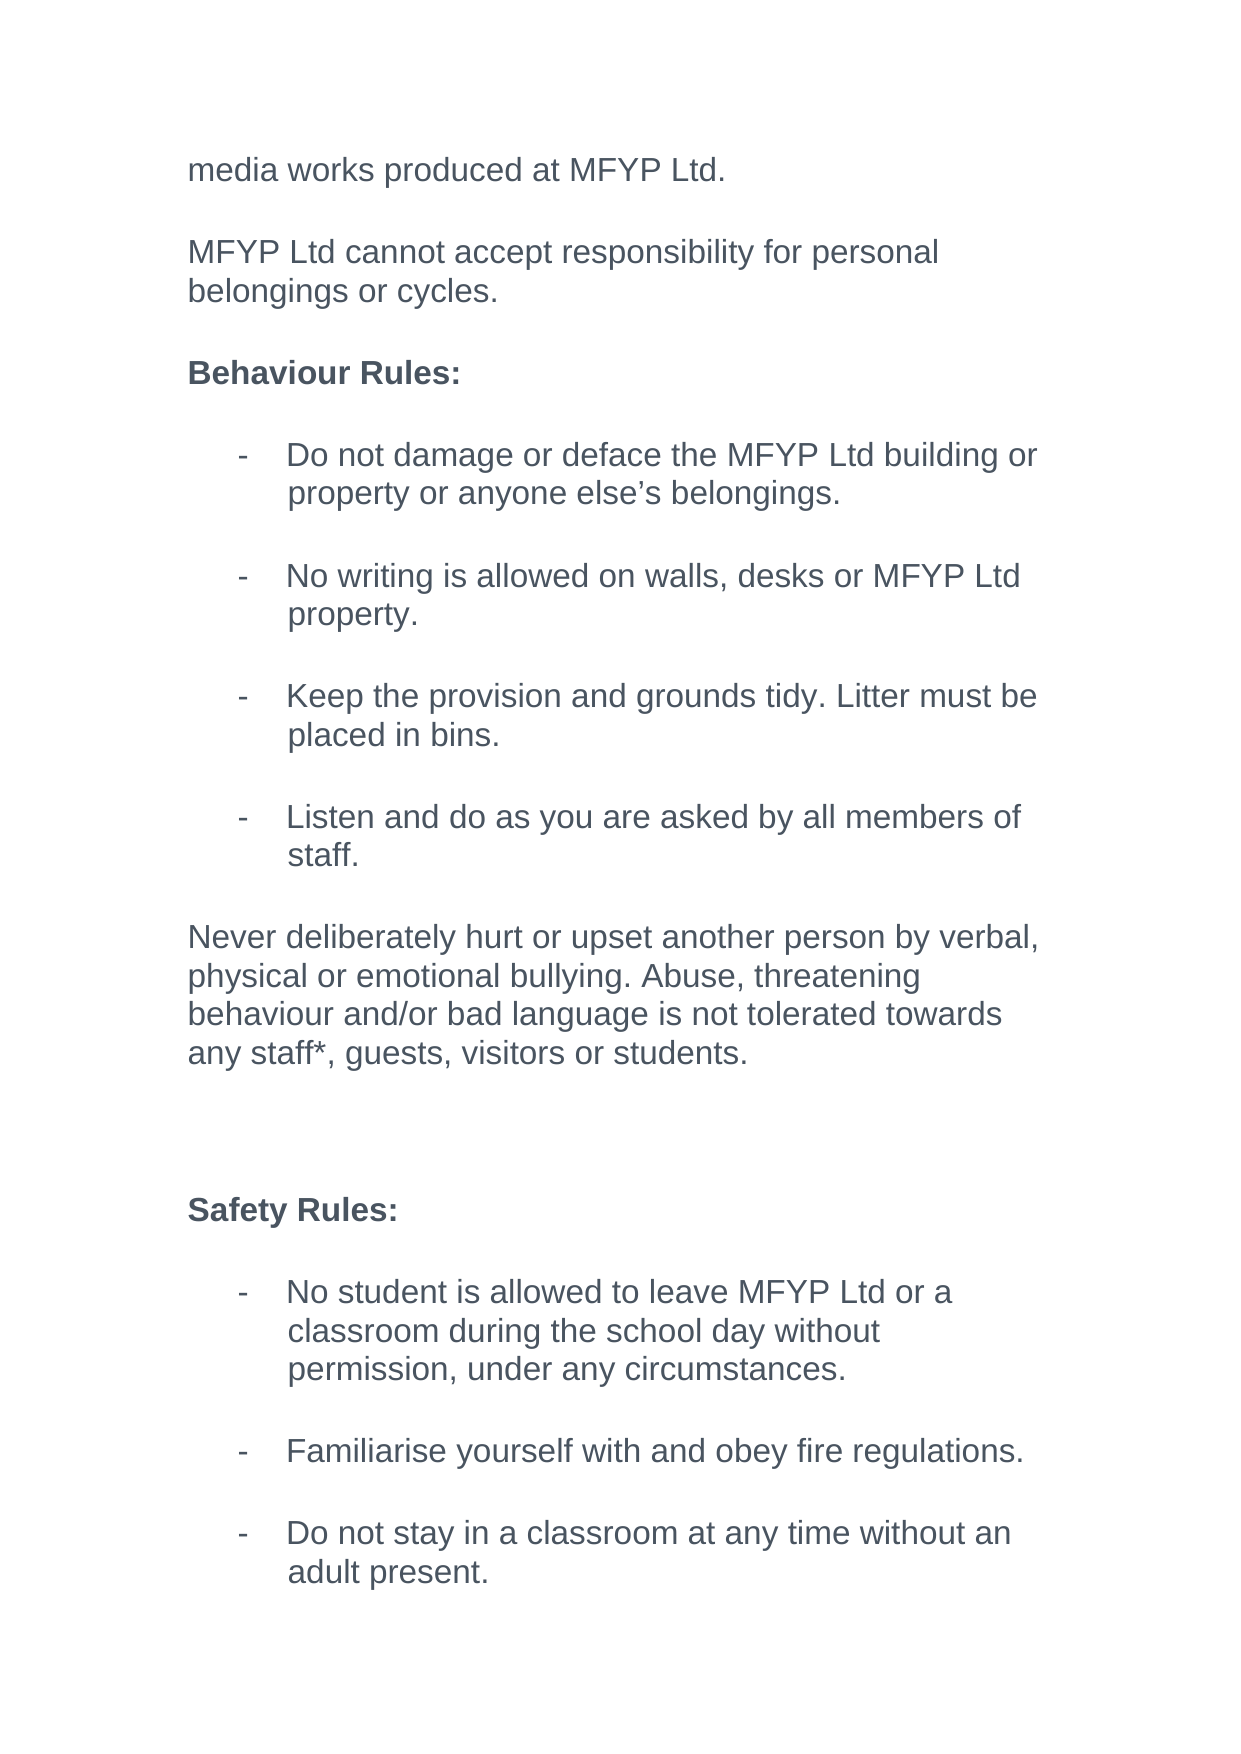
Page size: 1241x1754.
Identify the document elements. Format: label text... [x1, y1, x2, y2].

text Behaviour Rules: [187, 353, 1053, 391]
text - No writing is allowed on walls, desks or MFYP Ltd property. [237, 556, 1053, 632]
text - Do not damage or deface the MFYP Ltd building or property or anyone else’s belongings. [237, 435, 1053, 512]
text MFYP Ltd cannot accept responsibility for personal belongings or cycles. [187, 232, 1053, 309]
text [187, 150, 1053, 188]
text - Do not stay in a classroom at any time without an adult present. [237, 1513, 1053, 1590]
text - No student is allowed to leave MFYP Ltd or a classroom during the school day without permission, under any circumstances. [237, 1272, 1053, 1387]
text - Listen and do as you are asked by all members of staff. [237, 797, 1053, 874]
text Never deliberately hurt or upset another person by verbal, physical or emotional bullying. Abuse, threatening behaviour and/or bad language is not tolerated towards any staff*, guests, visitors or students. [187, 917, 1053, 1071]
text - Keep the provision and grounds tidy. Litter must be placed in bins. [237, 676, 1053, 753]
text Safety Rules: [187, 1190, 1053, 1228]
text - Familiarise yourself with and obey fire regulations. [237, 1431, 1053, 1470]
